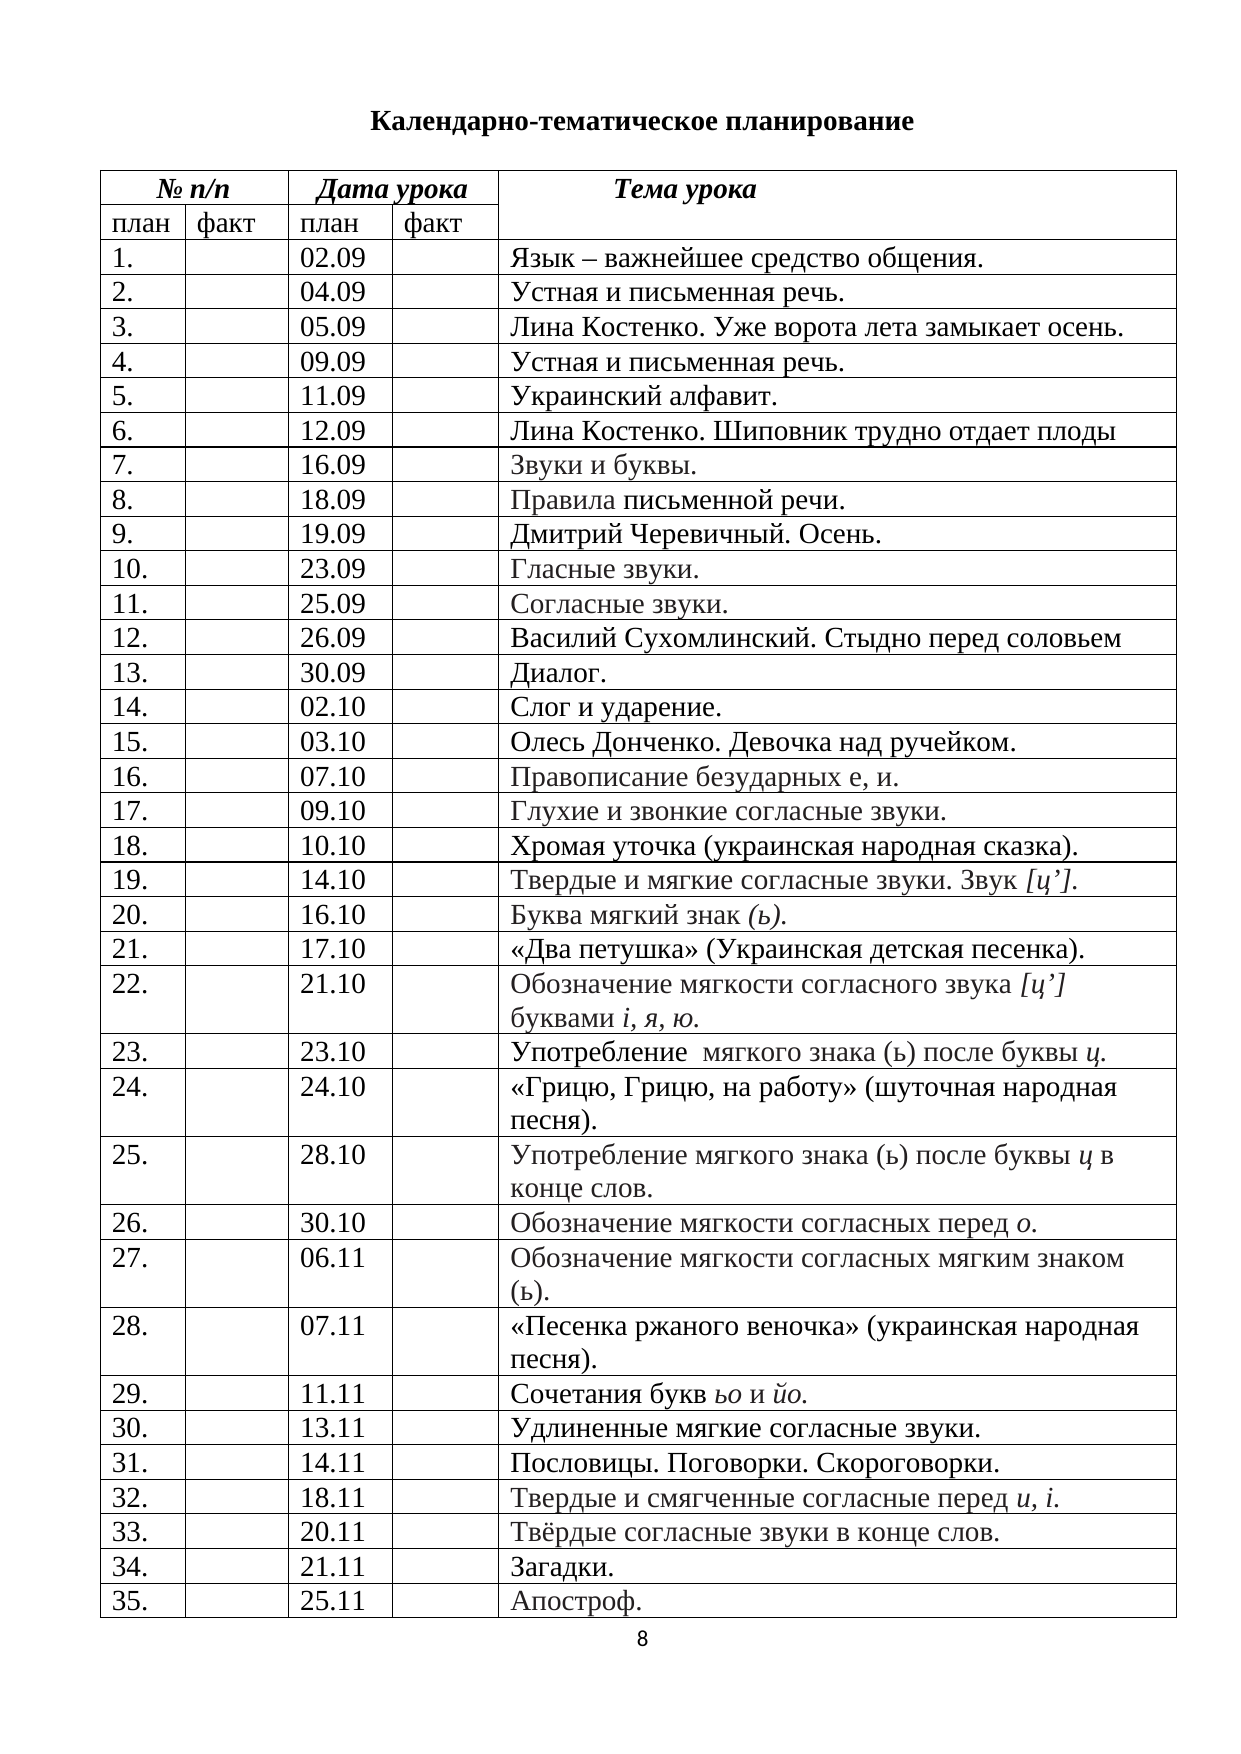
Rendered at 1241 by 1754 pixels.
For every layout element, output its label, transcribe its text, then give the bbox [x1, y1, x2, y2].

table_cell [393, 309, 498, 343]
table_cell Хромая уточка (украинская народная сказка). [499, 828, 1176, 861]
table_cell 14. [101, 690, 185, 723]
table_cell [393, 1584, 498, 1617]
table_cell [393, 793, 498, 827]
table_cell [393, 1205, 498, 1239]
table_cell [186, 1205, 288, 1239]
table_cell [186, 1411, 288, 1444]
table_cell 18.11 [289, 1480, 392, 1513]
table_cell [393, 932, 498, 965]
table_cell 1. [101, 240, 185, 273]
table_cell 17.10 [289, 932, 392, 965]
table_cell [186, 690, 288, 723]
table_header Тема урока [499, 171, 1176, 239]
table_cell факт [393, 205, 498, 239]
text Календарно-тематическое планирование [133, 103, 1152, 136]
table_cell 30.09 [289, 655, 392, 688]
table_cell [186, 482, 288, 516]
table_cell 16. [101, 759, 185, 792]
table_cell 21. [101, 932, 185, 965]
table_cell 27. [101, 1240, 185, 1307]
table_cell [186, 966, 288, 1033]
table_cell 23.09 [289, 551, 392, 585]
table_cell 29. [101, 1376, 185, 1409]
table_cell 14.10 [289, 863, 392, 896]
table_cell 02.10 [289, 690, 392, 723]
table_cell 02.09 [289, 240, 392, 273]
table_cell план [289, 205, 392, 239]
table_cell [393, 1034, 498, 1068]
table_cell 11.09 [289, 378, 392, 412]
table_cell [186, 309, 288, 343]
table_cell Устная и письменная речь. [499, 275, 1176, 308]
table_cell 10. [101, 551, 185, 585]
table_cell [393, 240, 498, 273]
table_cell Василий Сухомлинский. Стыдно перед соловьем [499, 620, 1176, 654]
table_cell Обозначение мягкости согласного звука [ц’] буквами і, я, ю. [499, 966, 1176, 1033]
table_cell 21.10 [289, 966, 392, 1033]
table_cell [186, 1137, 288, 1204]
table_cell 35. [101, 1584, 185, 1617]
table_cell [186, 620, 288, 654]
table_cell [393, 482, 498, 516]
table_cell Твёрдые согласные звуки в конце слов. [499, 1514, 1176, 1548]
table_cell [186, 1549, 288, 1582]
table_cell [393, 1445, 498, 1479]
table_cell Диалог. [499, 655, 1176, 688]
table_cell Глухие и звонкие согласные звуки. [499, 793, 1176, 827]
table_cell 26. [101, 1205, 185, 1239]
table_cell Дмитрий Черевичный. Осень. [499, 517, 1176, 550]
table_cell [186, 1514, 288, 1548]
table_cell 24.10 [289, 1069, 392, 1136]
table_cell [393, 1549, 498, 1582]
table_cell 3. [101, 309, 185, 343]
table_cell [393, 1137, 498, 1204]
table_cell 7. [101, 448, 185, 481]
table_cell 15. [101, 724, 185, 758]
table_cell [186, 793, 288, 827]
table_cell Удлиненные мягкие согласные звуки. [499, 1411, 1176, 1444]
table_cell [393, 275, 498, 308]
table_cell 21.11 [289, 1549, 392, 1582]
table_cell Украинский алфавит. [499, 378, 1176, 412]
table_cell Лина Костенко. Шиповник трудно отдает плоды [499, 413, 1176, 446]
table_cell план [101, 205, 185, 239]
table_cell [393, 897, 498, 931]
table_cell [393, 517, 498, 550]
table_cell [186, 932, 288, 965]
table_cell Твердые и мягкие согласные звуки. Звук [ц’]. [499, 863, 1176, 896]
table_cell 28.10 [289, 1137, 392, 1204]
table_cell [393, 1514, 498, 1548]
table_cell 26.09 [289, 620, 392, 654]
table_cell 32. [101, 1480, 185, 1513]
table_cell факт [186, 205, 288, 239]
table_cell 16.09 [289, 448, 392, 481]
table_cell [186, 551, 288, 585]
table_cell «Грицю, Грицю, на работу» (шуточная народная песня). [499, 1069, 1176, 1136]
table_cell 07.10 [289, 759, 392, 792]
table_cell Правила письменной речи. [499, 482, 1176, 516]
table_cell [186, 1240, 288, 1307]
table_cell 24. [101, 1069, 185, 1136]
table_cell 2. [101, 275, 185, 308]
table_cell 18.09 [289, 482, 392, 516]
table_cell [186, 863, 288, 896]
table_cell Употребление мягкого знака (ь) после буквы ц в конце слов. [499, 1137, 1176, 1204]
table_cell 10.10 [289, 828, 392, 861]
table_cell 20.11 [289, 1514, 392, 1548]
table_cell [186, 586, 288, 619]
table_cell [393, 378, 498, 412]
table_cell [186, 378, 288, 412]
table_cell 03.10 [289, 724, 392, 758]
table_cell 28. [101, 1308, 185, 1375]
table_cell Звуки и буквы. [499, 448, 1176, 481]
table_cell [186, 759, 288, 792]
table_cell [393, 1411, 498, 1444]
table_cell Лина Костенко. Уже ворота лета замыкает осень. [499, 309, 1176, 343]
table_cell 16.10 [289, 897, 392, 931]
table_cell 25.09 [289, 586, 392, 619]
table_cell Язык – важнейшее средство общения. [499, 240, 1176, 273]
table_cell [393, 448, 498, 481]
table_cell [186, 344, 288, 377]
table_cell [393, 586, 498, 619]
table_cell 17. [101, 793, 185, 827]
table_cell [393, 863, 498, 896]
table_cell Твердые и смягченные согласные перед и, і. [499, 1480, 1176, 1513]
table_cell [186, 1034, 288, 1068]
table_cell 25.11 [289, 1584, 392, 1617]
table_cell [393, 655, 498, 688]
table_cell Употребление мягкого знака (ь) после буквы ц. [499, 1034, 1176, 1068]
table_cell [186, 828, 288, 861]
table_cell [186, 1308, 288, 1375]
table_cell 11.11 [289, 1376, 392, 1409]
table_cell Слог и ударение. [499, 690, 1176, 723]
table_cell [186, 1069, 288, 1136]
table_cell 05.09 [289, 309, 392, 343]
table_cell 9. [101, 517, 185, 550]
table_cell [393, 413, 498, 446]
table_cell 06.11 [289, 1240, 392, 1307]
table_cell 4. [101, 344, 185, 377]
table_cell 31. [101, 1445, 185, 1479]
table_cell 07.11 [289, 1308, 392, 1375]
table_cell Апостроф. [499, 1584, 1176, 1617]
table_cell «Песенка ржаного веночка» (украинская народная песня). [499, 1308, 1176, 1375]
table_cell 33. [101, 1514, 185, 1548]
table_cell [393, 1376, 498, 1409]
table_cell [186, 1445, 288, 1479]
table_cell [186, 413, 288, 446]
table_cell 6. [101, 413, 185, 446]
table_header № п/п [101, 171, 288, 204]
table_cell 30.10 [289, 1205, 392, 1239]
table_cell [186, 448, 288, 481]
table_cell Согласные звуки. [499, 586, 1176, 619]
table_cell 14.11 [289, 1445, 392, 1479]
table_cell Устная и письменная речь. [499, 344, 1176, 377]
table_cell [186, 1584, 288, 1617]
table_cell [393, 828, 498, 861]
table_cell [393, 1308, 498, 1375]
table_cell Олесь Донченко. Девочка над ручейком. [499, 724, 1176, 758]
table_cell [393, 344, 498, 377]
table_cell [186, 1376, 288, 1409]
table_cell 13.11 [289, 1411, 392, 1444]
table_cell 04.09 [289, 275, 392, 308]
table_cell 22. [101, 966, 185, 1033]
table_cell 19.09 [289, 517, 392, 550]
table_cell [186, 897, 288, 931]
table_cell Обозначение мягкости согласных мягким знаком (ь). [499, 1240, 1176, 1307]
table_cell Обозначение мягкости согласных перед о. [499, 1205, 1176, 1239]
table_cell [393, 690, 498, 723]
table_cell 11. [101, 586, 185, 619]
table_cell 5. [101, 378, 185, 412]
table_cell 12.09 [289, 413, 392, 446]
table_cell 19. [101, 863, 185, 896]
table_cell [393, 1069, 498, 1136]
table_cell Буква мягкий знак (ь). [499, 897, 1176, 931]
table_cell Пословицы. Поговорки. Скороговорки. [499, 1445, 1176, 1479]
table_cell [393, 1240, 498, 1307]
table_cell 12. [101, 620, 185, 654]
table_cell [186, 724, 288, 758]
table_cell 20. [101, 897, 185, 931]
table_cell [186, 275, 288, 308]
table_cell [393, 620, 498, 654]
table_cell [186, 1480, 288, 1513]
table_cell «Два петушка» (Украинская детская песенка). [499, 932, 1176, 965]
table_cell [393, 1480, 498, 1513]
table_cell 23. [101, 1034, 185, 1068]
table_cell [186, 655, 288, 688]
table_cell 30. [101, 1411, 185, 1444]
table_cell 18. [101, 828, 185, 861]
table_cell [186, 517, 288, 550]
table_cell 8. [101, 482, 185, 516]
table_cell 34. [101, 1549, 185, 1582]
table_cell Гласные звуки. [499, 551, 1176, 585]
table_cell Загадки. [499, 1549, 1176, 1582]
table_cell [393, 759, 498, 792]
table_cell Правописание безударных е, и. [499, 759, 1176, 792]
table_cell [393, 551, 498, 585]
table_cell 09.09 [289, 344, 392, 377]
table_cell [393, 724, 498, 758]
table_header Дата урока [289, 171, 498, 204]
table_cell [393, 966, 498, 1033]
table_cell 23.10 [289, 1034, 392, 1068]
table_cell [186, 240, 288, 273]
table_cell 09.10 [289, 793, 392, 827]
table_cell 25. [101, 1137, 185, 1204]
table_cell Сочетания букв ьо и йо. [499, 1376, 1176, 1409]
table_cell 13. [101, 655, 185, 688]
